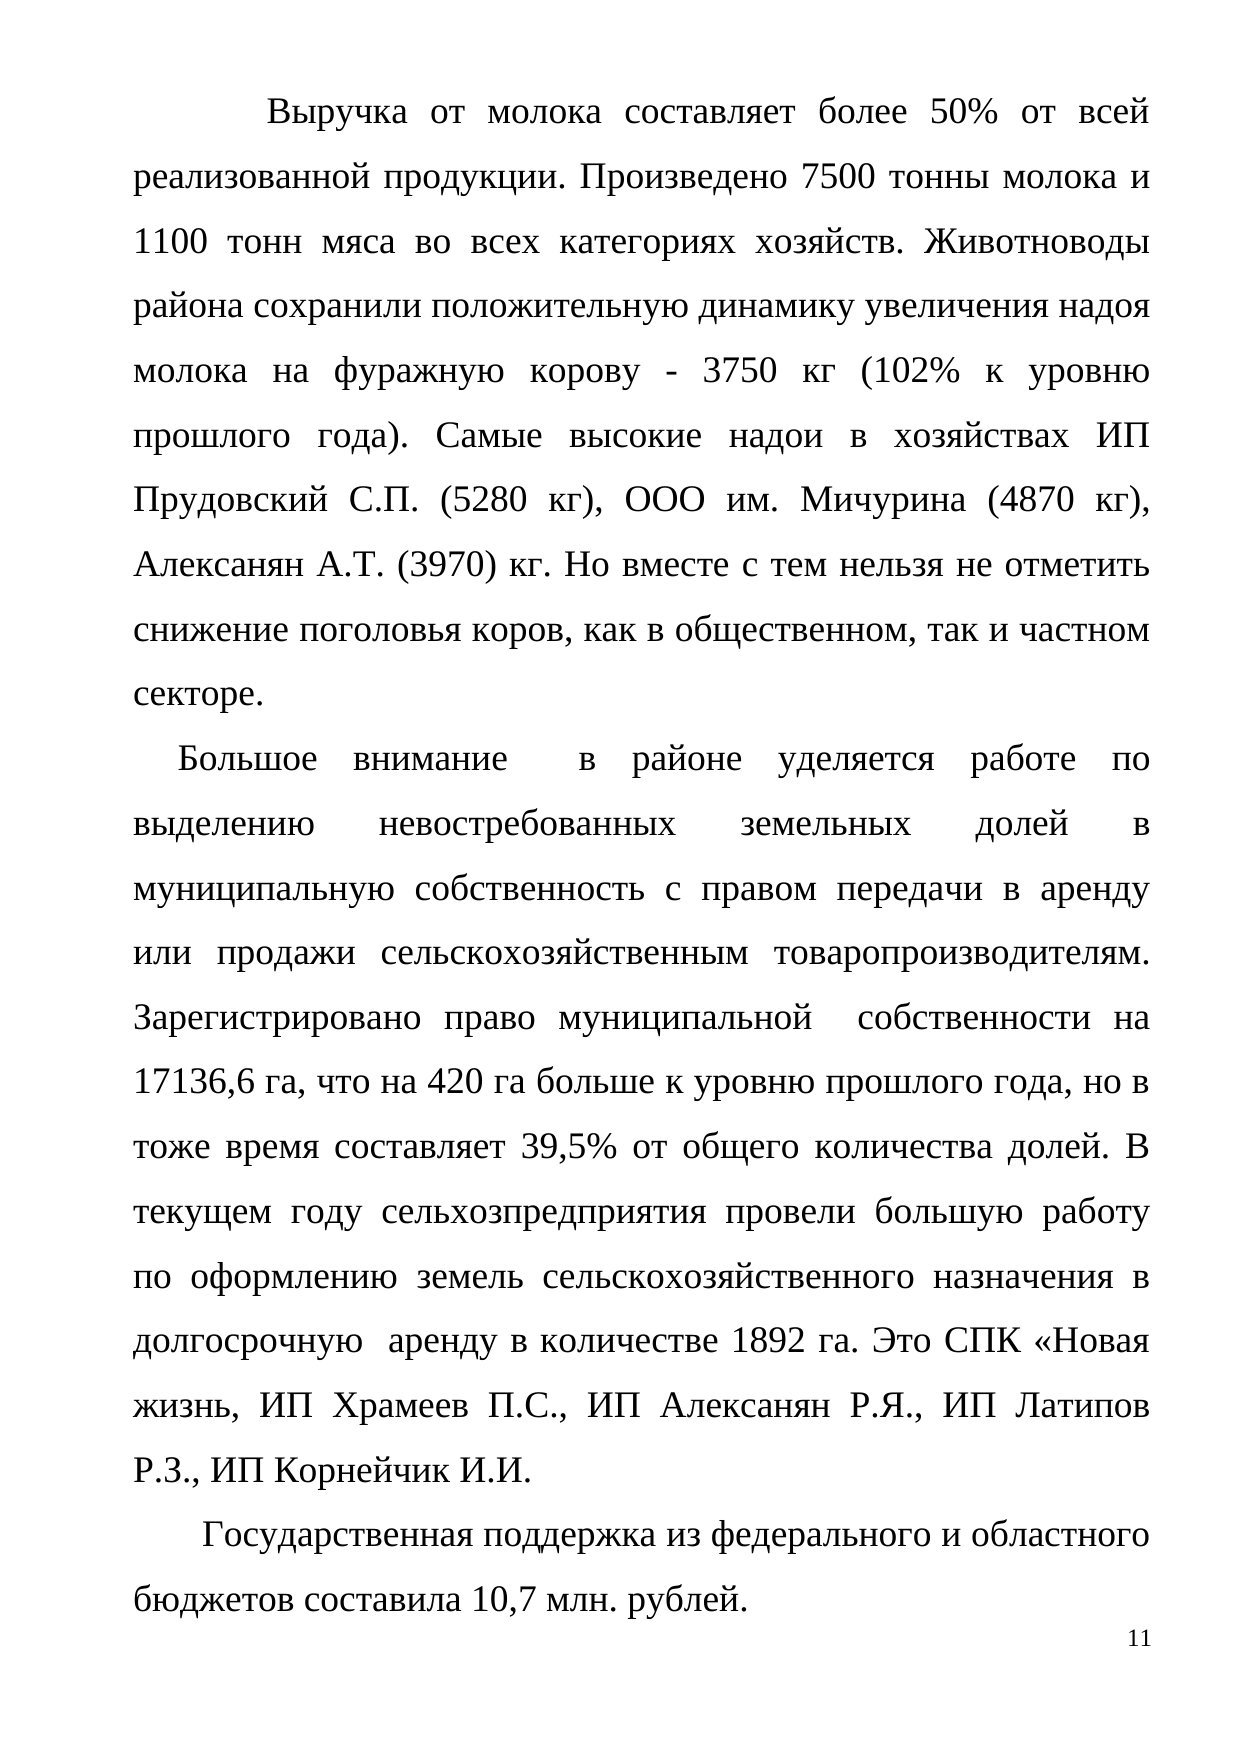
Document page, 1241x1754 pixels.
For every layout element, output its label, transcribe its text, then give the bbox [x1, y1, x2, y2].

text Выручка от молока составляет более 50% от всей реализованной продукции. Произведено 7500 тонны молока и 1100 тонн мяса во всех категориях хозяйств. Животноводы района сохранили положительную динамику увеличения надоя молока на фуражную корову - 3750 кг (102% к уровню прошлого года). Самые высокие надои в хозяйствах ИП Прудовский С.П. (5280 кг), ООО им. Мичурина (4870 кг), Алексанян А.Т. (3970) кг. Но вместе с тем нельзя не отметить снижение поголовья коров, как в общественном, так и частном секторе. [133, 89, 1152, 714]
text Большое внимание в районе уделяется работе по выделению невостребованных земельных долей в муниципальную собственность с правом передачи в аренду или продажи сельскохозяйственным товаропроизводителям. Зарегистрировано право муниципальной собственности на 17136,6 га, что на 420 га больше к уровню прошлого года, но в тоже время составляет 39,5% от общего количества долей. В текущем году сельхозпредприятия провели большую работу по оформлению земель сельскохозяйственного назначения в долгосрочную аренду в количестве 1892 га. Это СПК «Новая жизнь, ИП Храмеев П.С., ИП Алексанян Р.Я., ИП Латипов Р.З., ИП Корнейчик И.И. [133, 736, 1152, 1490]
text Государственная поддержка из федерального и областного бюджетов составила 10,7 млн. рублей. [133, 1512, 1152, 1619]
